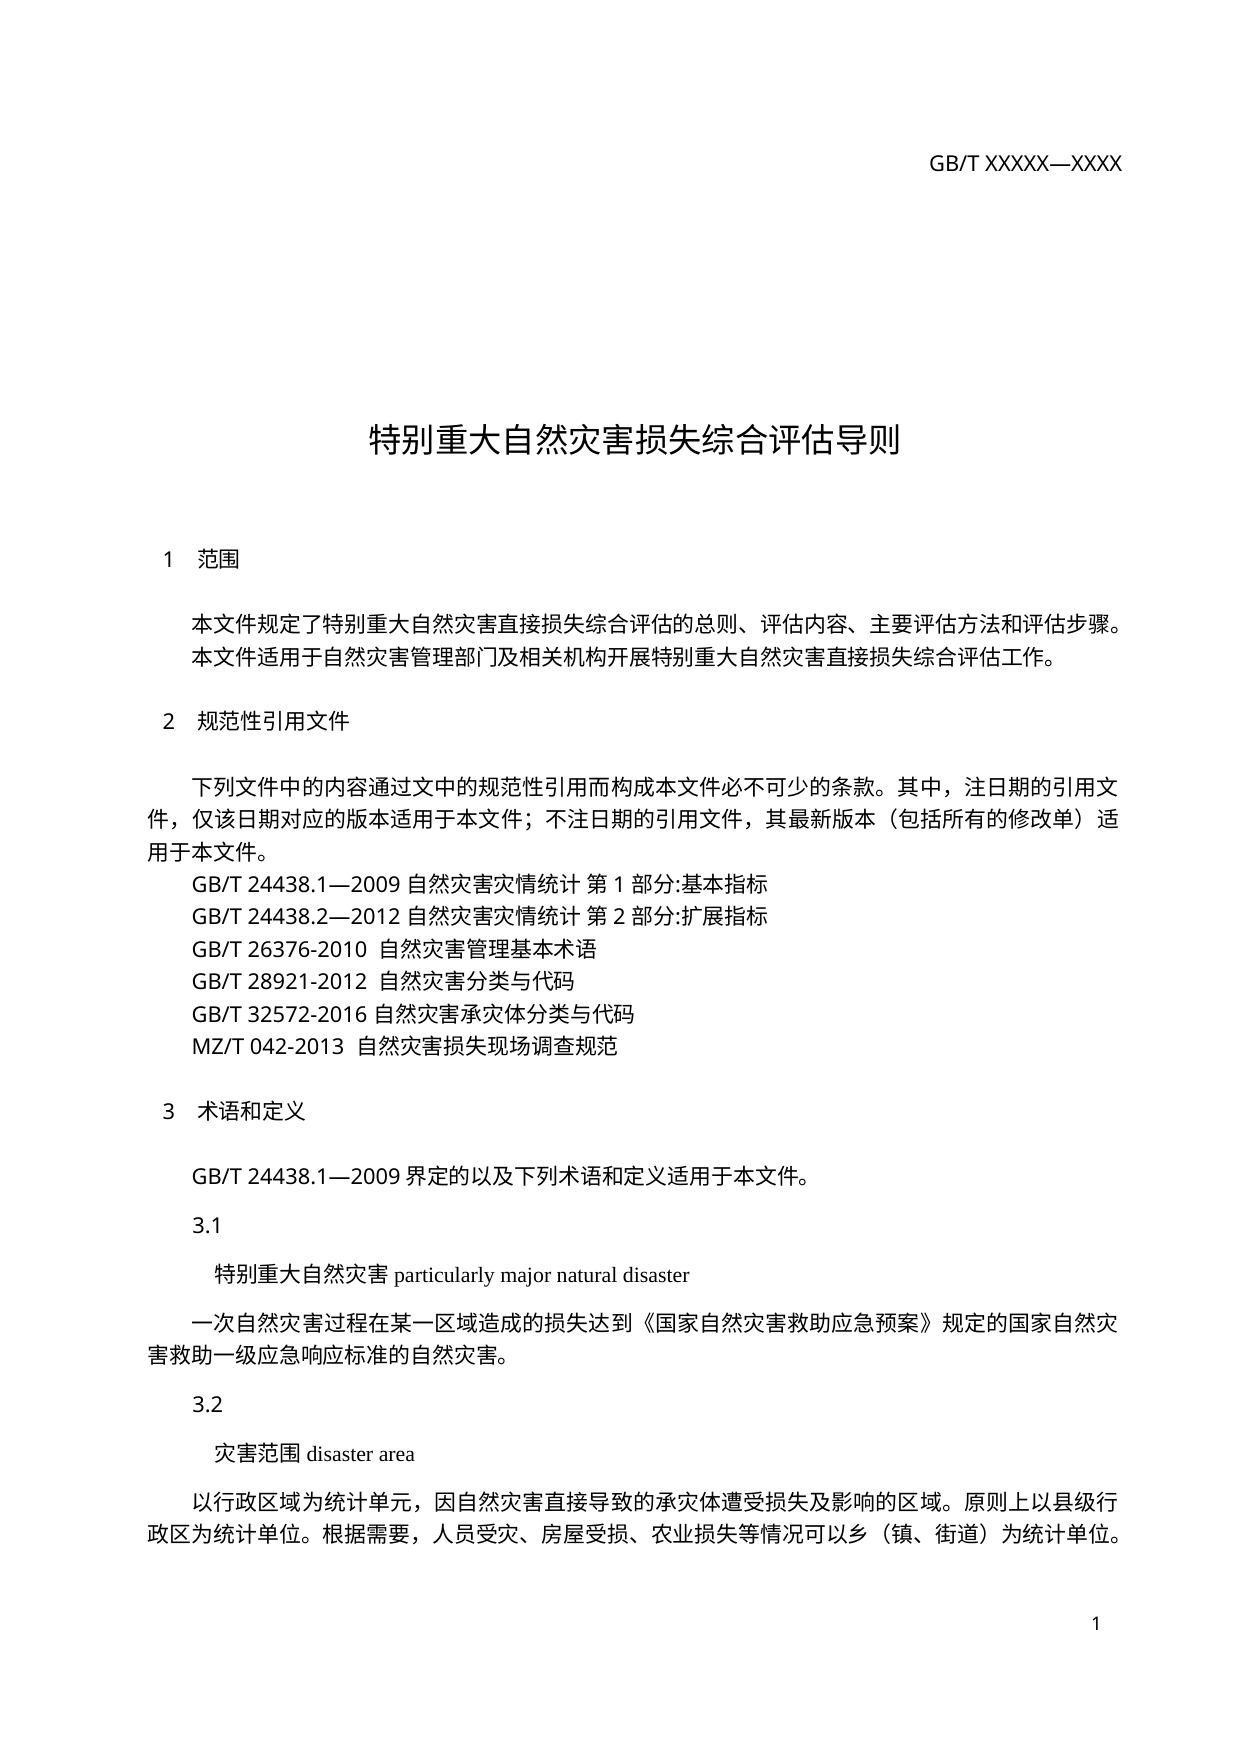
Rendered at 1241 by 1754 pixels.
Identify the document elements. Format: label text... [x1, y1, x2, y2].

text 范围 [162, 542, 1122, 574]
list 特别重大自然灾害 particularly major natural disaster [192, 1257, 1122, 1289]
text MZ/T 042-2013 自然灾害损失现场调查规范 [148, 1029, 1122, 1062]
text 以行政区域为统计单元，因自然灾害直接导致的承灾体遭受损失及影响的区域。原则上以县级行政区为统计单位。根据需要，人员受灾、房屋受损、农业损失等情况可以乡（镇、街道）为统计单位。 [148, 1484, 1122, 1549]
text GB/T 24438.2—2012 自然灾害灾情统计 第 2 部分:扩展指标 [148, 899, 1122, 932]
text GB/T 28921-2012 自然灾害分类与代码 [148, 964, 1122, 997]
text 本文件适用于自然灾害管理部门及相关机构开展特别重大自然灾害直接损失综合评估工作。 [148, 639, 1122, 672]
text GB/T 26376-2010 自然灾害管理基本术语 [148, 932, 1122, 964]
list 灾害范围 disaster area [192, 1435, 1122, 1468]
text GB/T 24438.1—2009 自然灾害灾情统计 第 1 部分:基本指标 [148, 867, 1122, 899]
text GB/T 32572-2016 自然灾害承灾体分类与代码 [148, 997, 1122, 1029]
text 术语和定义 [162, 1094, 1122, 1127]
text 本文件规定了特别重大自然灾害直接损失综合评估的总则、评估内容、主要评估方法和评估步骤。 [148, 607, 1122, 639]
text 一次自然灾害过程在某一区域造成的损失达到《国家自然灾害救助应急预案》规定的国家自然灾害救助一级应急响应标准的自然灾害。 [148, 1305, 1122, 1370]
text 规范性引用文件 [162, 704, 1122, 737]
